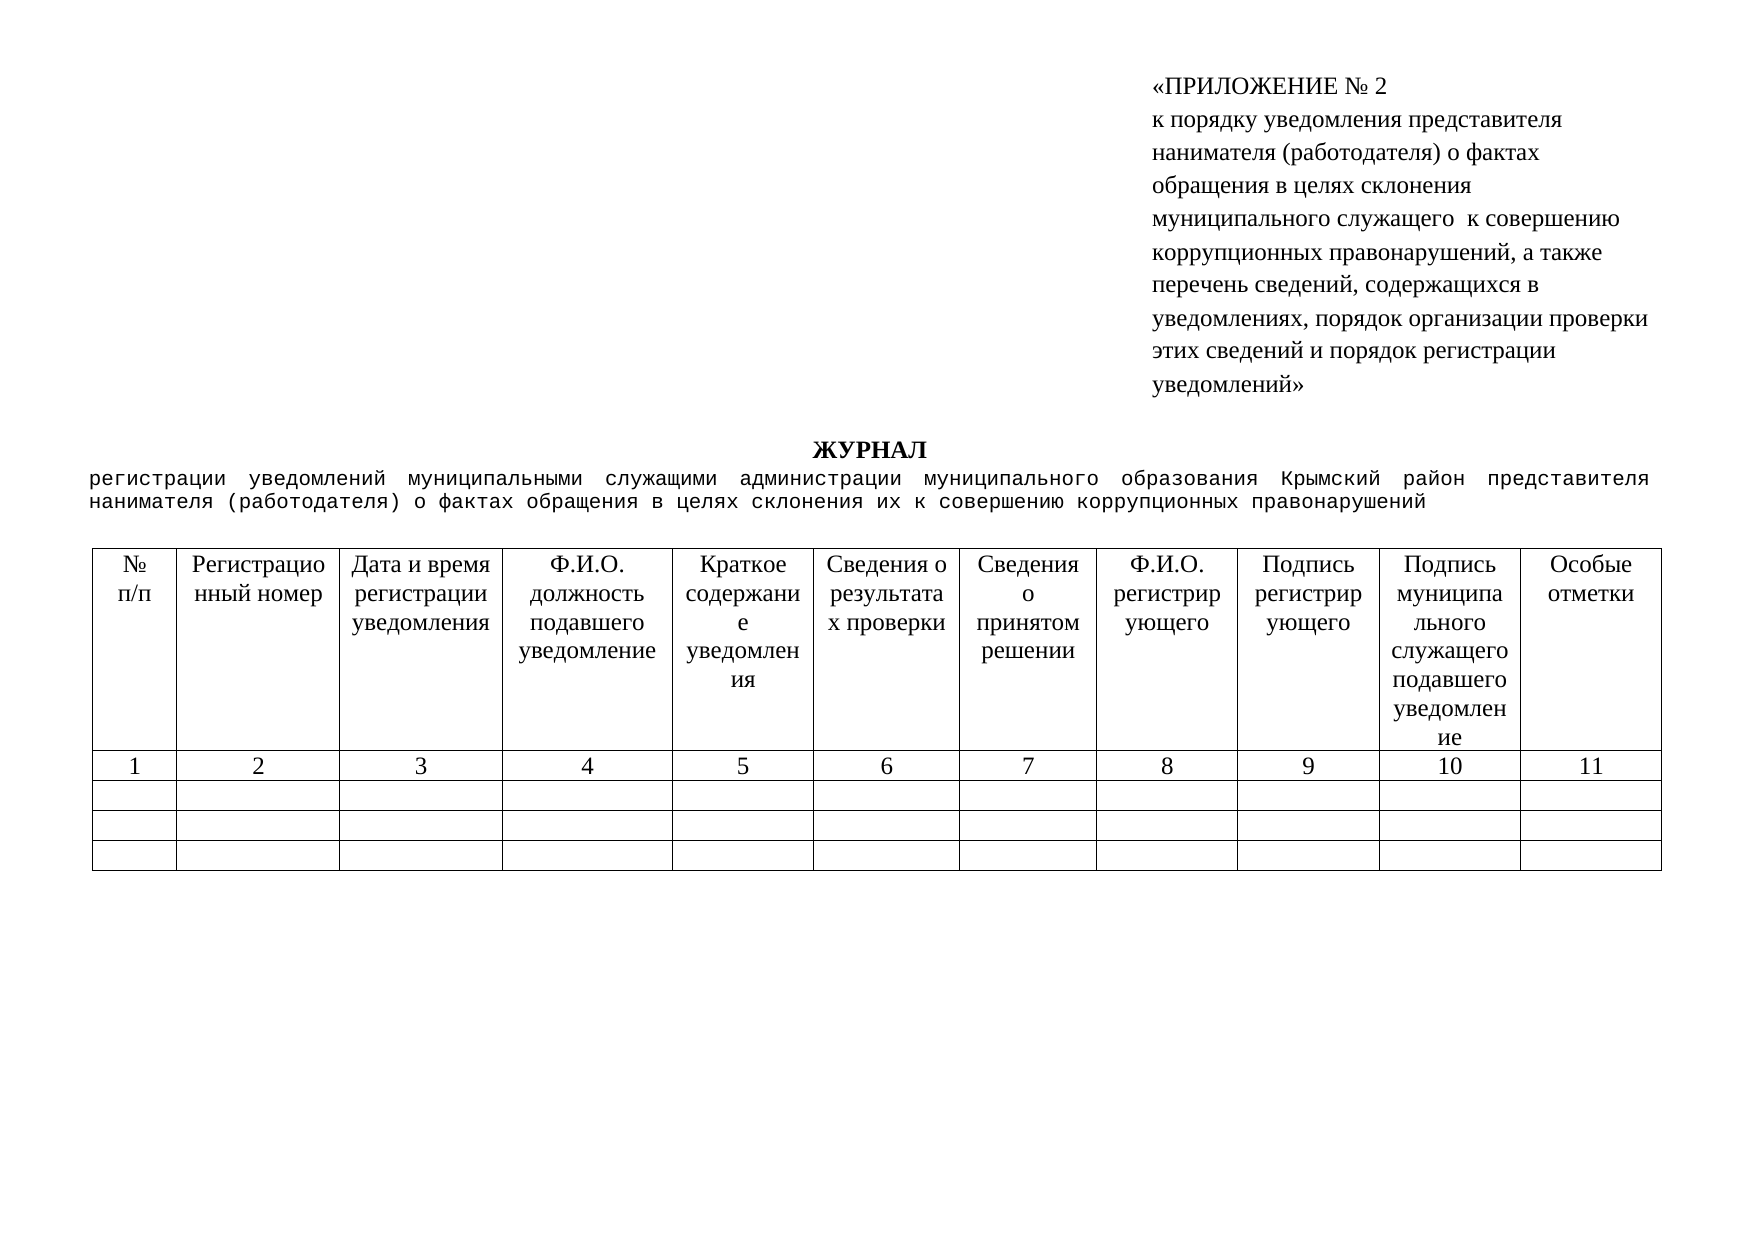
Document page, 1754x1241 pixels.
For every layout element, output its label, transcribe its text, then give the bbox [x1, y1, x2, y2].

table_cell [177, 781, 339, 810]
table_cell [1238, 811, 1379, 840]
table_cell [1097, 811, 1237, 840]
table_cell [814, 781, 959, 810]
table_cell [177, 811, 339, 840]
table_header Ф.И.О. должность подавшего уведомление [503, 549, 672, 750]
table_cell [960, 841, 1096, 869]
table_header № п/п [93, 549, 176, 750]
table_header Краткое содержание уведомления [673, 549, 813, 750]
table_header Особые отметки [1521, 549, 1661, 750]
table_cell [340, 811, 502, 840]
table_cell [1097, 781, 1237, 810]
table_cell [1521, 841, 1661, 869]
text к порядку уведомления представителя нанимателя (работодателя) о фактах обращения в целях склонения муниципального служащего к совершению коррупционных правонарушений, а также перечень сведений, содержащихся в уведомлениях, порядок организации проверки этих сведений и порядок регистрации уведомлений» [1152, 104, 1651, 397]
table_cell [503, 841, 672, 869]
table_cell [177, 841, 339, 869]
table_cell [93, 841, 176, 869]
table_cell [503, 781, 672, 810]
table_cell [960, 811, 1096, 840]
table_cell [1521, 811, 1661, 840]
table_cell [340, 841, 502, 869]
table_cell 4 [503, 751, 672, 780]
table_cell [340, 781, 502, 810]
table_cell 5 [673, 751, 813, 780]
table_cell [93, 811, 176, 840]
table_cell [814, 841, 959, 869]
table_cell [673, 781, 813, 810]
text «ПРИЛОЖЕНИЕ № 2 [1152, 71, 1651, 100]
table_cell 1 [93, 751, 176, 780]
text регистрации уведомлений муниципальными служащими администрации муниципального образования Крымский район представителя нанимателя (работодателя) о фактах обращения в целях склонения их к совершению коррупционных правонарушений [89, 468, 1651, 515]
table_cell 11 [1521, 751, 1661, 780]
table_cell [1238, 781, 1379, 810]
table_cell [1521, 781, 1661, 810]
table_header Ф.И.О. регистрирующего [1097, 549, 1237, 750]
table_cell [93, 781, 176, 810]
table_header Дата и время регистрации уведомления [340, 549, 502, 750]
table_cell [673, 811, 813, 840]
table_cell [503, 811, 672, 840]
table_header Регистрационный номер [177, 549, 339, 750]
table_cell [1380, 811, 1520, 840]
table_header Подпись регистрирующего [1238, 549, 1379, 750]
table_cell [1097, 841, 1237, 869]
table_cell [960, 781, 1096, 810]
table_header Сведения о результатах проверки [814, 549, 959, 750]
table_cell 9 [1238, 751, 1379, 780]
table_cell [1238, 841, 1379, 869]
table_cell 10 [1380, 751, 1520, 780]
table_cell 8 [1097, 751, 1237, 780]
table_cell [814, 811, 959, 840]
text ЖУРНАЛ [89, 435, 1651, 463]
table_cell 7 [960, 751, 1096, 780]
table_header Сведения о принятом решении [960, 549, 1096, 750]
table_cell [1380, 841, 1520, 869]
table_header Подпись муниципального служащего подавшего уведомление [1380, 549, 1520, 750]
table_cell 2 [177, 751, 339, 780]
table_cell [1380, 781, 1520, 810]
table_cell 6 [814, 751, 959, 780]
table_cell [673, 841, 813, 869]
table_cell 3 [340, 751, 502, 780]
